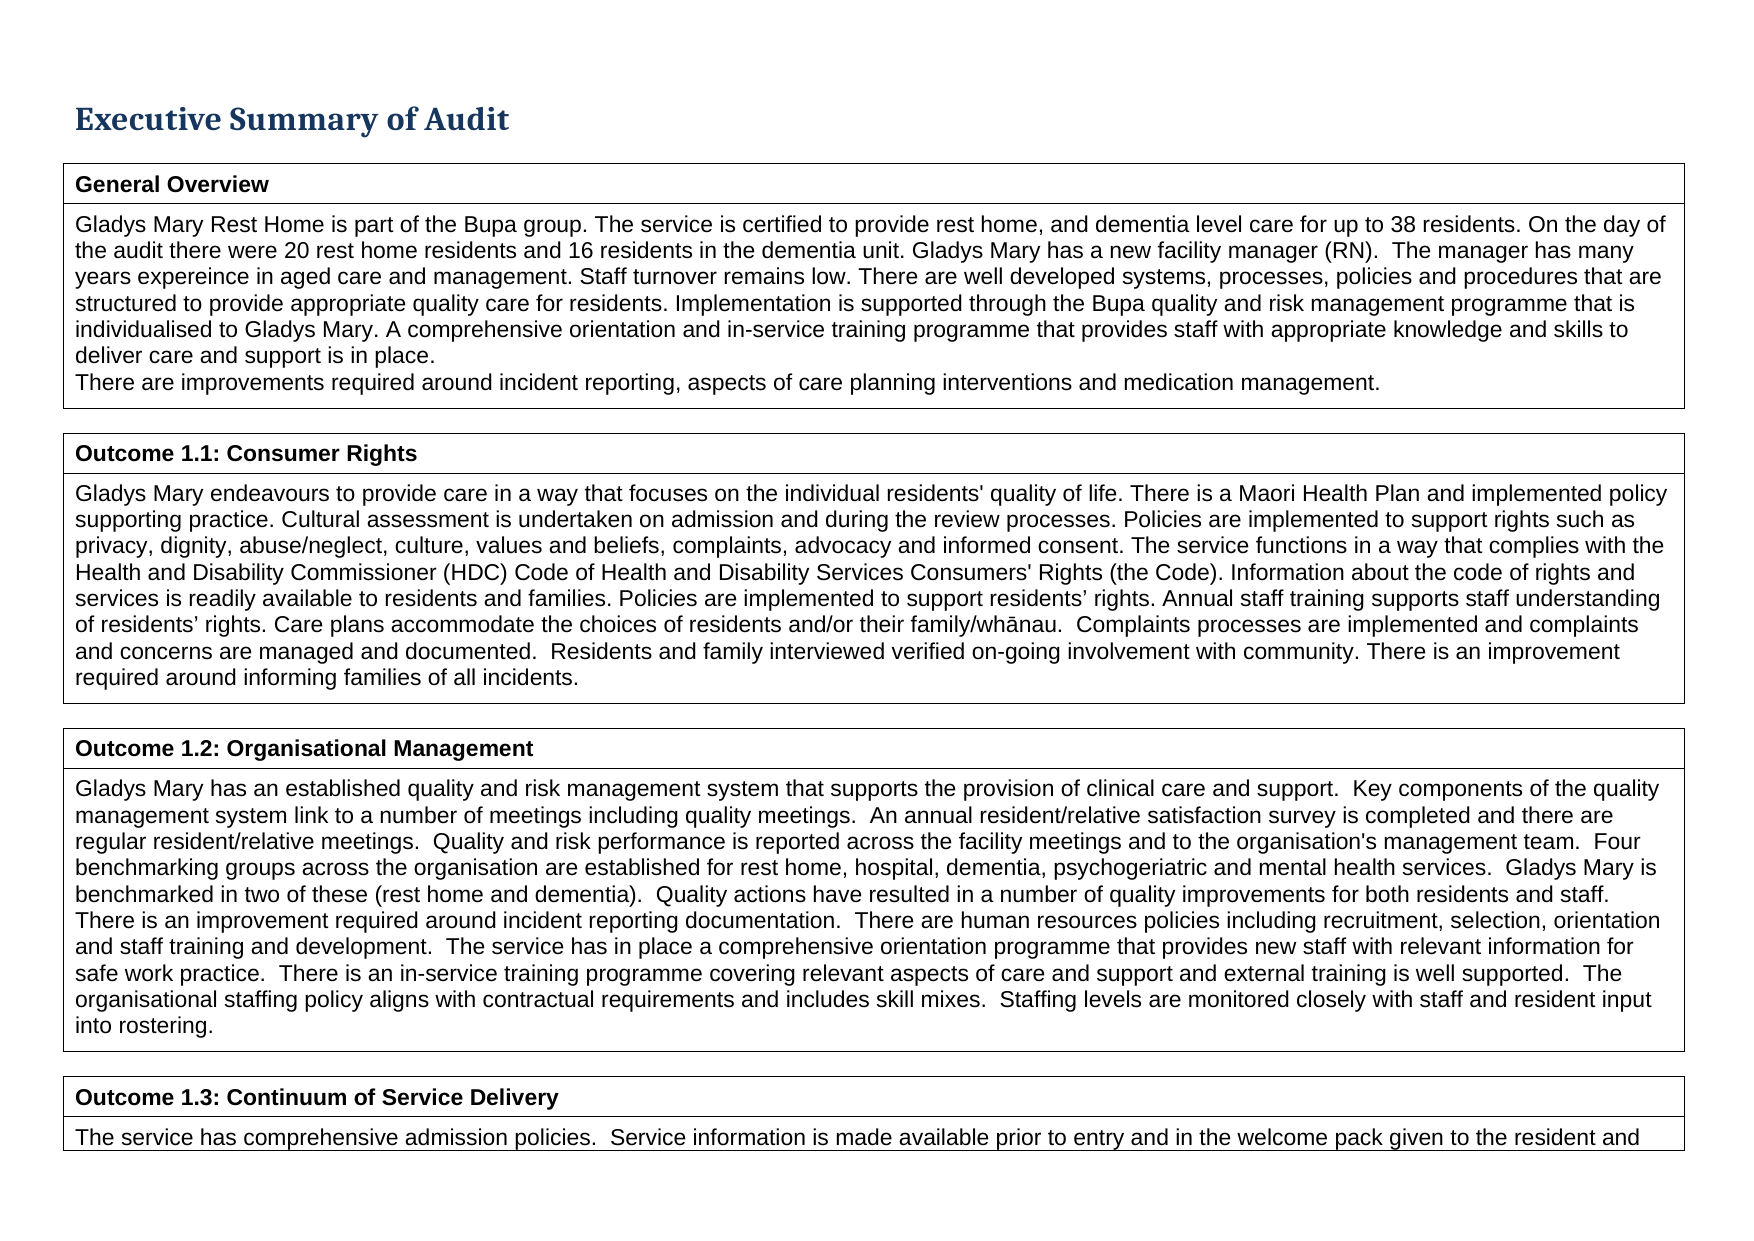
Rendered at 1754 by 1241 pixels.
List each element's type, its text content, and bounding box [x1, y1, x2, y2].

table_header Outcome 1.1: Consumer Rights [64, 434, 1684, 472]
subtitle Executive Summary of Audit [75, 100, 1679, 138]
table_cell Gladys Mary Rest Home is part of the Bupa group. The service is certified to provide rest home, and dementia level care for up to 38 residents. On the day of the audit there were 20 rest home residents and 16 residents in the dementia unit. Gladys Mary has a new facility manager (RN). The manager has many years expereince in aged care and management. Staff turnover remains low. There are well developed systems, processes, policies and procedures that are structured to provide appropriate quality care for residents. Implementation is supported through the Bupa quality and risk management programme that is individualised to Gladys Mary. A comprehensive orientation and in-service training programme that provides staff with appropriate knowledge and skills to deliver care and support is in place. There are improvements required around incident reporting, aspects of care planning interventions and medication management. [64, 204, 1684, 407]
table_cell Gladys Mary endeavours to provide care in a way that focuses on the individual residents' quality of life. There is a Maori Health Plan and implemented policy supporting practice. Cultural assessment is undertaken on admission and during the review processes. Policies are implemented to support rights such as privacy, dignity, abuse/neglect, culture, values and beliefs, complaints, advocacy and informed consent. The service functions in a way that complies with the Health and Disability Commissioner (HDC) Code of Health and Disability Services Consumers' Rights (the Code). Information about the code of rights and services is readily available to residents and families. Policies are implemented to support residents’ rights. Annual staff training supports staff understanding of residents’ rights. Care plans accommodate the choices of residents and/or their family/whānau. Complaints processes are implemented and complaints and concerns are managed and documented. Residents and family interviewed verified on-going involvement with community. There is an improvement required around informing families of all incidents. [64, 474, 1684, 703]
table_header General Overview [64, 164, 1684, 203]
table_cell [64, 1117, 1684, 1150]
table_header Outcome 1.2: Organisational Management [64, 729, 1684, 768]
table_cell Gladys Mary has an established quality and risk management system that supports the provision of clinical care and support. Key components of the quality management system link to a number of meetings including quality meetings. An annual resident/relative satisfaction survey is completed and there are regular resident/relative meetings. Quality and risk performance is reported across the facility meetings and to the organisation's management team. Four benchmarking groups across the organisation are established for rest home, hospital, dementia, psychogeriatric and mental health services. Gladys Mary is benchmarked in two of these (rest home and dementia). Quality actions have resulted in a number of quality improvements for both residents and staff. There is an improvement required around incident reporting documentation. There are human resources policies including recruitment, selection, orientation and staff training and development. The service has in place a comprehensive orientation programme that provides new staff with relevant information for safe work practice. There is an in-service training programme covering relevant aspects of care and support and external training is well supported. The organisational staffing policy aligns with contractual requirements and includes skill mixes. Staffing levels are monitored closely with staff and resident input into rostering. [64, 769, 1684, 1051]
table_header Outcome 1.3: Continuum of Service Delivery [64, 1077, 1684, 1116]
